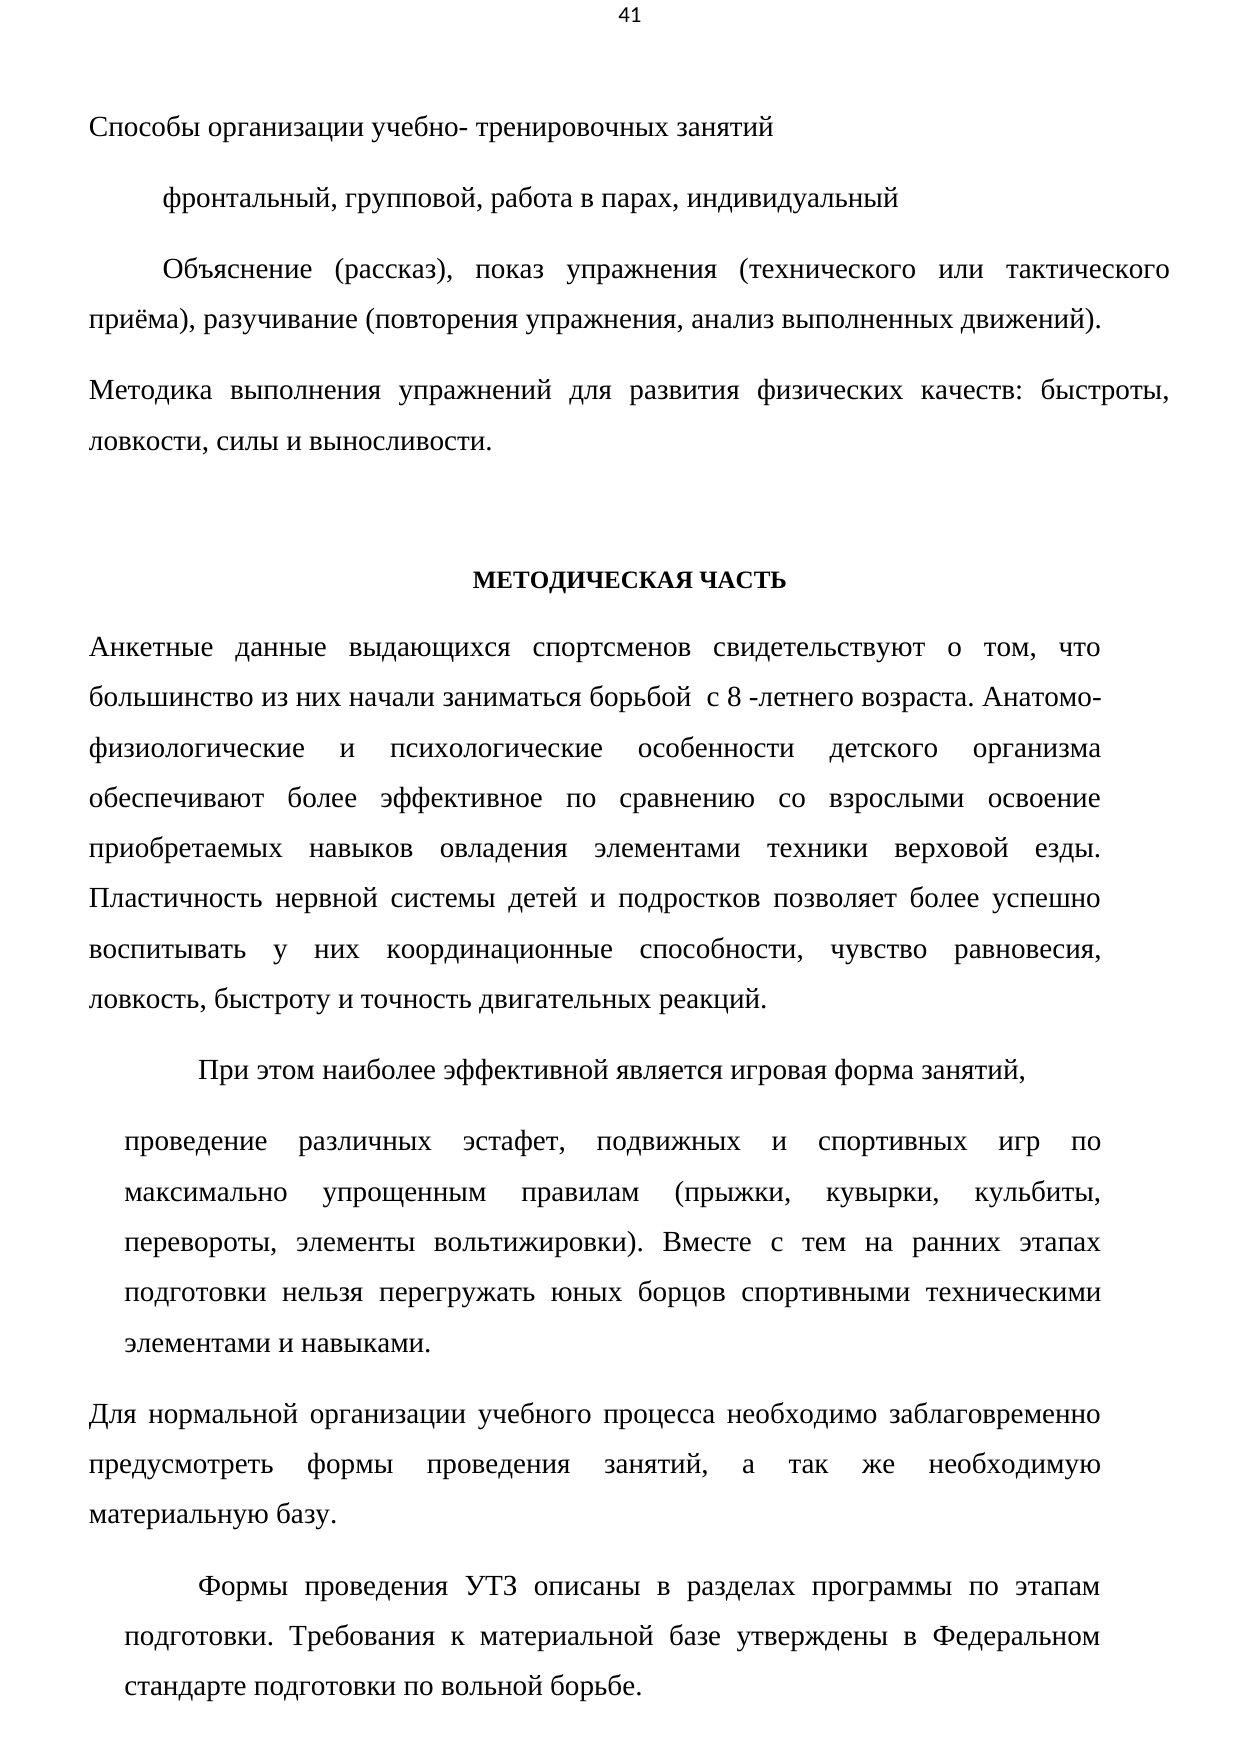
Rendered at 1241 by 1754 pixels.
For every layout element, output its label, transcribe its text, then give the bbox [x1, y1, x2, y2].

text Объяснение (рассказ), показ упражнения (технического или тактического приёма), разучивание (повторения упражнения, анализ выполненных движений). [89, 251, 1171, 335]
text Методика выполнения упражнений для развития физических качеств: быстроты, ловкости, силы и выносливости. [89, 372, 1171, 456]
text При этом наиболее эффективной является игровая форма занятий, [198, 1052, 1171, 1086]
text проведение различных эстафет, подвижных и спортивных игр по максимально упрощенным правилам (прыжки, кувырки, кульбиты, перевороты, элементы вольтижировки). Вместе с тем на ранних этапах подготовки нельзя перегружать юных борцов спортивными техническими элементами и навыками. [124, 1123, 1102, 1358]
text Способы организации учебно- тренировочных занятий [89, 109, 1171, 142]
text фронтальный, групповой, работа в парах, индивидуальный [89, 180, 1171, 213]
text Для нормальной организации учебного процесса необходимо заблаговременно предусмотреть формы проведения занятий, а так же необходимую материальную базу. [89, 1396, 1101, 1530]
text МЕТОДИЧЕСКАЯ ЧАСТЬ [89, 565, 1171, 594]
text Анкетные данные выдающихся спортсменов свидетельствуют о том, что большинство из них начали заниматься борьбой с 8 -летнего возраста. Анатомо-физиологические и психологические особенности детского организма обеспечивают более эффективное по сравнению со взрослыми освоение приобретаемых навыков овладения элементами техники верховой езды. Пластичность нервной системы детей и подростков позволяет более успешно воспитывать у них координационные способности, чувство равновесия, ловкость, быстроту и точность двигательных реакций. [89, 629, 1102, 1015]
text Формы проведения УТЗ описаны в разделах программы по этапам подготовки. Требования к материальной базе утверждены в Федеральном стандарте подготовки по вольной борьбе. [124, 1568, 1101, 1702]
